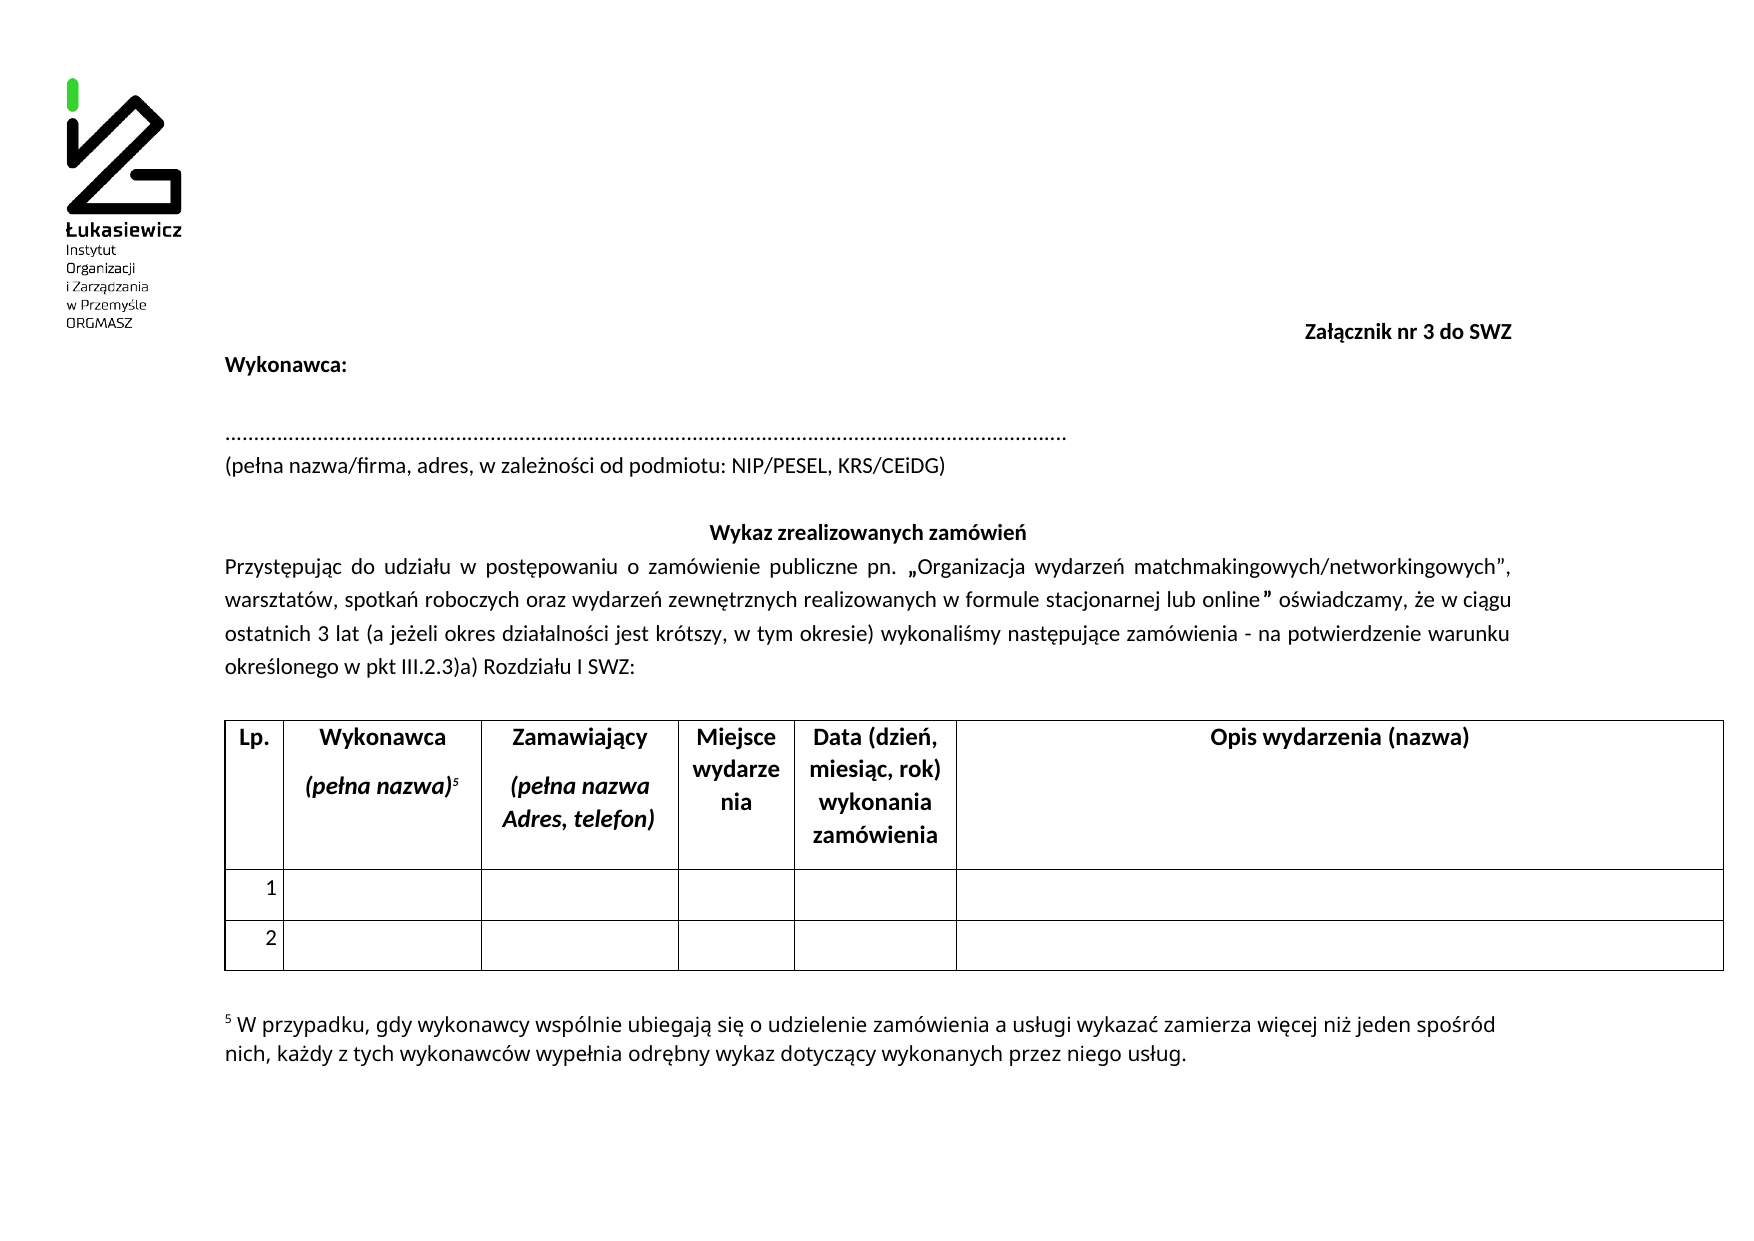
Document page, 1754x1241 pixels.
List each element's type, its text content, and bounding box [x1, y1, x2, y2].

table_cell 1 [226, 870, 283, 920]
table_cell [679, 870, 794, 920]
table_header Data (dzień, miesiąc, rok) wykonania zamówienia [795, 721, 956, 869]
table_cell [795, 921, 956, 970]
text Wykaz zrealizowanych zamówień [224, 518, 1512, 546]
text Załącznik nr 3 do SWZ [224, 317, 1512, 345]
table_header Zamawiający (pełna nazwa Adres, telefon) [482, 721, 678, 869]
table_cell [482, 870, 678, 920]
table_cell 2 [226, 921, 283, 970]
table_cell [482, 921, 678, 970]
text Wykonawca: [224, 351, 1512, 379]
table_cell [795, 870, 956, 920]
table_header Miejsce wydarzenia [679, 721, 794, 869]
table_cell [679, 921, 794, 970]
text Przystępując do udziału w postępowaniu o zamówienie publiczne pn. „Organizacja wydarzeń matchmakingowych/networkingowych”, warsztatów, spotkań roboczych oraz wydarzeń zewnętrznych realizowanych w formule stacjonarnej lub online” oświadczamy, że w ciągu ostatnich 3 lat (a jeżeli okres działalności jest krótszy, w tym okresie) wykonaliśmy następujące zamówienia - na potwierdzenie warunku określonego w pkt III.2.3)a) Rozdziału I SWZ: [224, 552, 1512, 681]
table_header Lp. [226, 721, 283, 869]
text (pełna nazwa/firma, adres, w zależności od podmiotu: NIP/PESEL, KRS/CEiDG) [224, 451, 1512, 479]
table_header Opis wydarzenia (nazwa) [957, 721, 1723, 869]
table_cell [957, 870, 1723, 920]
text .................................................................................................................................................. [224, 418, 1512, 446]
picture [66, 78, 182, 328]
table_header Wykonawca (pełna nazwa) [284, 721, 481, 869]
table_cell [284, 921, 481, 970]
table_cell [957, 921, 1723, 970]
table_cell [284, 870, 481, 920]
